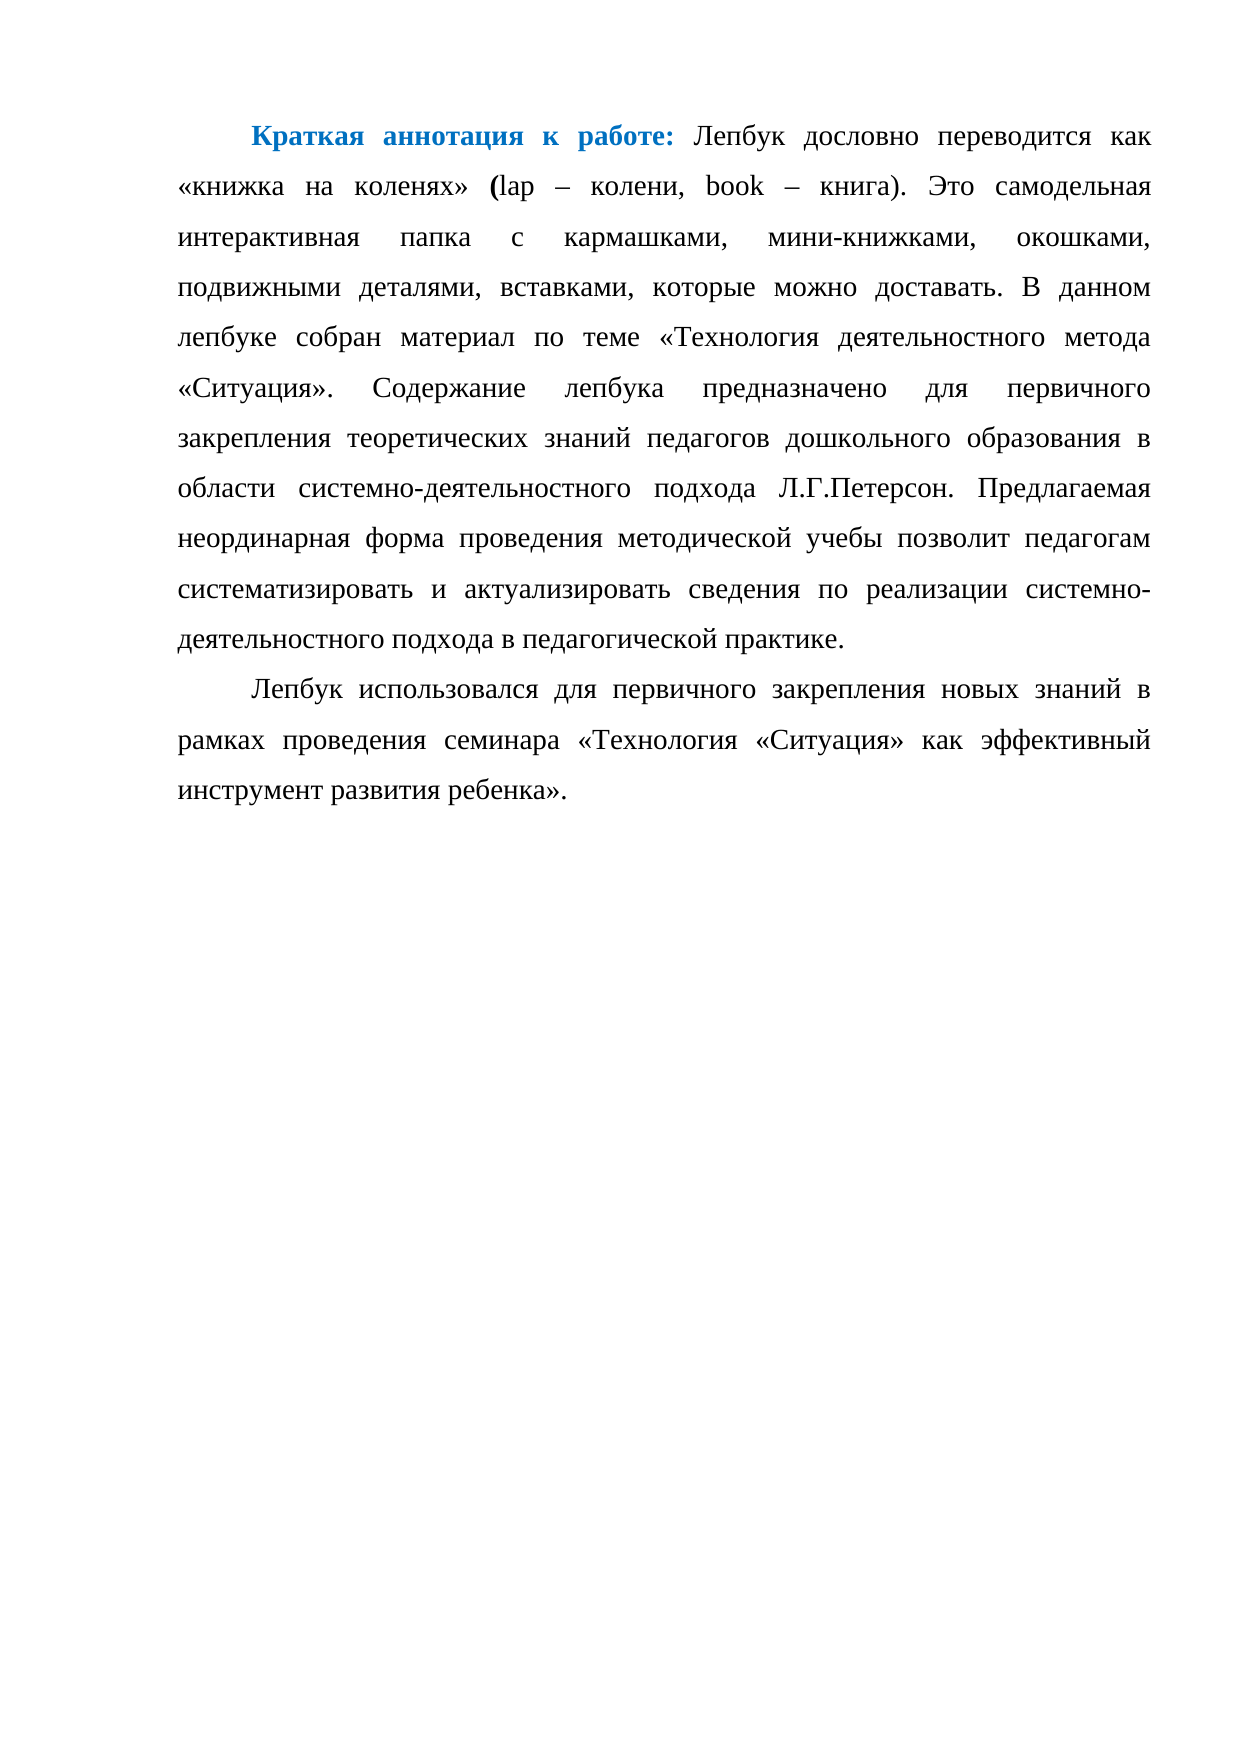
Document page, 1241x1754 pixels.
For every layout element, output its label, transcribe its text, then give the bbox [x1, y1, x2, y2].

text Краткая аннотация к работе: Лепбук дословно переводится как «книжка на коленях» (lap – колени, book – книга). Это самодельная интерактивная папка с кармашками, мини-книжками, окошками, подвижными деталями, вставками, которые можно доставать. В данном лепбуке собран материал по теме «Технология деятельностного метода «Ситуация». Содержание лепбука предназначено для первичного закрепления теоретических знаний педагогов дошкольного образования в области системно-деятельностного подхода Л.Г.Петерсон. Предлагаемая неординарная форма проведения методической учебы позволит педагогам систематизировать и актуализировать сведения по реализации системно-деятельностного подхода в педагогической практике. [177, 118, 1152, 655]
text Лепбук использовался для первичного закрепления новых знаний в рамках проведения семинара «Технология «Ситуация» как эффективный инструмент развития ребенка». [177, 672, 1152, 806]
